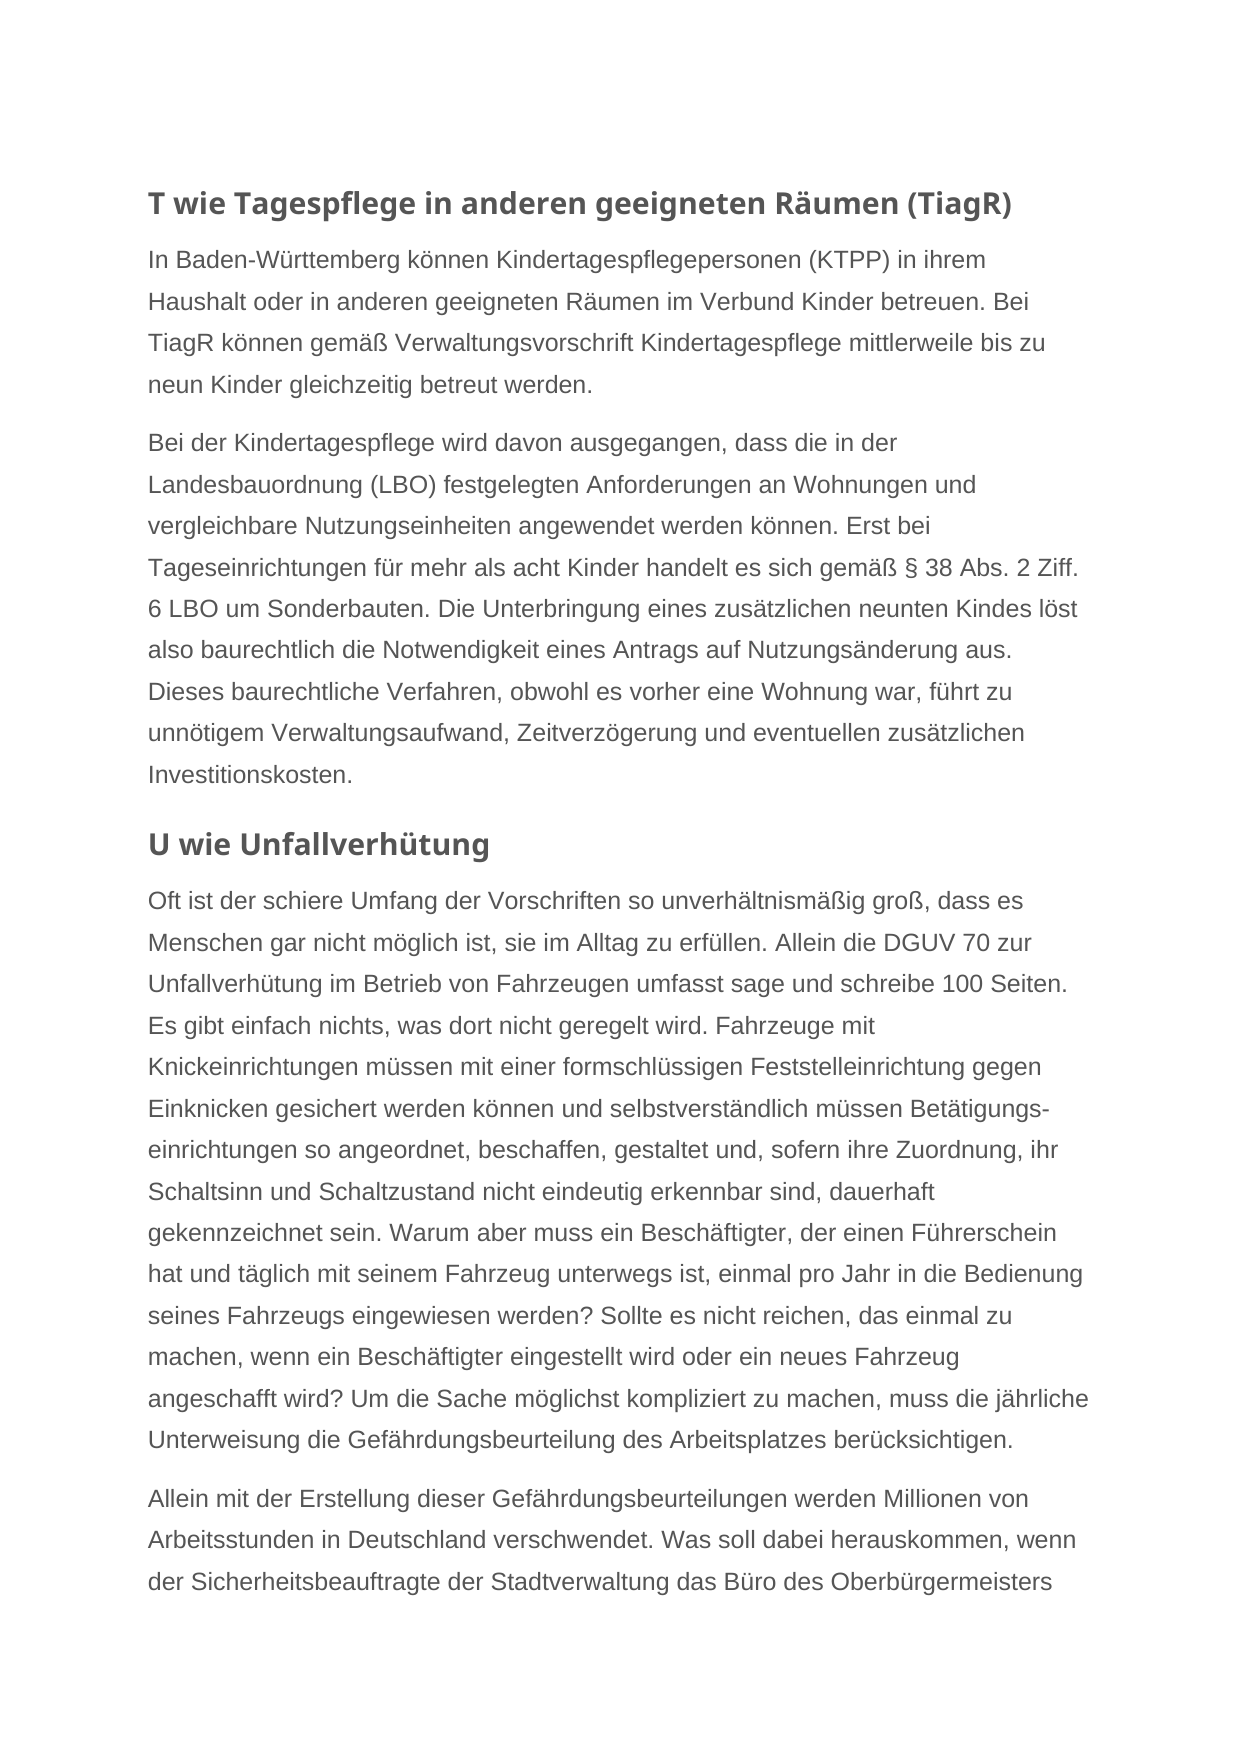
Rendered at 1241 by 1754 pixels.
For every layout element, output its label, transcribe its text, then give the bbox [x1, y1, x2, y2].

text Oft ist der schiere Umfang der Vorschriften so unverhältnismäßig groß, dass es Menschen gar nicht möglich ist, sie im Alltag zu erfüllen. Allein die DGUV 70 zur Unfallverhütung im Betrieb von Fahrzeugen umfasst sage und schreibe 100 Seiten. Es gibt einfach nichts, was dort nicht geregelt wird. Fahrzeuge mit Knickeinrichtungen müssen mit einer formschlüssigen Feststelleinrichtung gegen Einknicken gesichert werden können und selbstverständlich müssen Betätigungs-einrichtungen so angeordnet, beschaffen, gestaltet und, sofern ihre Zuordnung, ihr Schaltsinn und Schaltzustand nicht eindeutig erkennbar sind, dauerhaft gekennzeichnet sein. Warum aber muss ein Beschäftigter, der einen Führerschein hat und täglich mit seinem Fahrzeug unterwegs ist, einmal pro Jahr in die Bedienung seines Fahrzeugs eingewiesen werden? Sollte es nicht reichen, das einmal zu machen, wenn ein Beschäftigter eingestellt wird oder ein neues Fahrzeug angeschafft wird? Um die Sache möglichst kompliziert zu machen, muss die jährliche Unterweisung die Gefährdungsbeurteilung des Arbeitsplatzes berücksichtigen. [148, 873, 1093, 1454]
text Bei der Kindertagespflege wird davon ausgegangen, dass die in der Landesbauordnung (LBO) festgelegten Anforderungen an Wohnungen und vergleichbare Nutzungseinheiten angewendet werden können. Erst bei Tageseinrichtungen für mehr als acht Kinder handelt es sich gemäß § 38 Abs. 2 Ziff. 6 LBO um Sonderbauten. Die Unterbringung eines zusätzlichen neunten Kindes löst also baurechtlich die Notwendigkeit eines Antrags auf Nutzungsänderung aus. Dieses baurechtliche Verfahren, obwohl es vorher eine Wohnung war, führt zu unnötigem Verwaltungsaufwand, Zeitverzögerung und eventuellen zusätzlichen Investitionskosten. [148, 416, 1093, 789]
text T wie Tagespflege in anderen geeigneten Räumen (TiagR) [148, 182, 1093, 223]
text U wie Unfallverhütung [148, 823, 1093, 864]
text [148, 1471, 1093, 1596]
text In Baden-Württemberg können Kindertagespflegepersonen (KTPP) in ihrem Haushalt oder in anderen geeigneten Räumen im Verbund Kinder betreuen. Bei TiagR können gemäß Verwaltungsvorschrift Kindertagespflege mittlerweile bis zu neun Kinder gleichzeitig betreut werden. [148, 232, 1093, 398]
